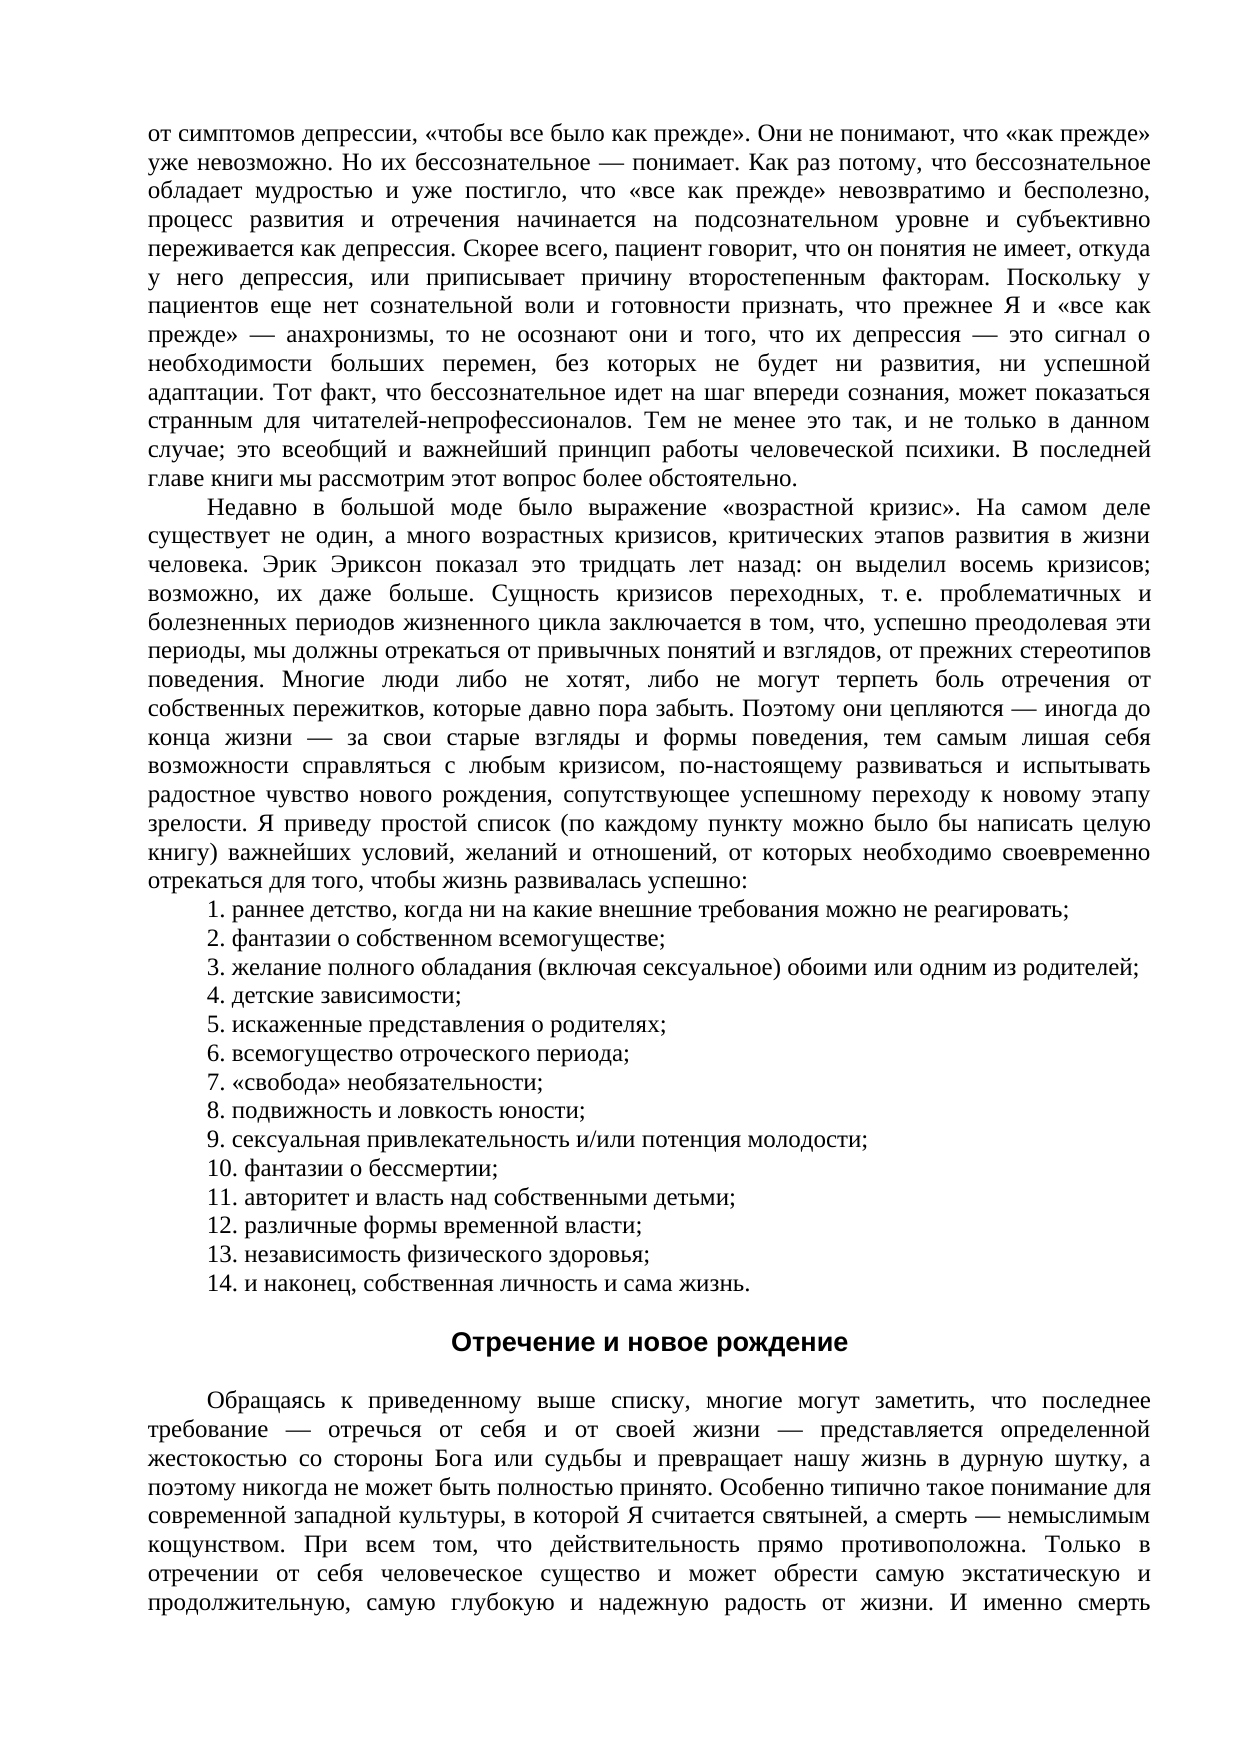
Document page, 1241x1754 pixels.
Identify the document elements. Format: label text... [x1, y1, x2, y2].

text 4. детские зависимости; [148, 981, 1152, 1009]
text 5. искаженные представления о родителях; [148, 1009, 1152, 1038]
text 11. авторитет и власть над собственными детьми; [148, 1182, 1152, 1211]
text 12. различные формы временной власти; [148, 1211, 1152, 1239]
text 9. сексуальная привлекательность и/или потенция молодости; [148, 1124, 1152, 1153]
text 14. и наконец, собственная личность и сама жизнь. [148, 1268, 1152, 1297]
subtitle Отречение и новое рождение [148, 1326, 1152, 1357]
text 1. раннее детство, когда ни на какие внешние требования можно не реагировать; [148, 894, 1152, 923]
text 2. фантазии о собственном всемогуществе; [148, 923, 1152, 952]
text 13. независимость физического здоровья; [148, 1239, 1152, 1268]
text Недавно в большой моде было выражение «возрастной кризис». На самом деле существует не один, а много возрастных кризисов, критических этапов развития в жизни человека. Эрик Эриксон показал это тридцать лет назад: он выделил восемь кризисов; возможно, их даже больше. Сущность кризисов переходных, т. е. проблематичных и болезненных периодов жизненного цикла заключается в том, что, успешно преодолевая эти периоды, мы должны отрекаться от привычных понятий и взглядов, от прежних стереотипов поведения. Многие люди либо не хотят, либо не могут терпеть боль отречения от собственных пережитков, которые давно пора забыть. Поэтому они цепляются — иногда до конца жизни — за свои старые взгляды и формы поведения, тем самым лишая себя возможности справляться с любым кризисом, по-настоящему развиваться и испытывать радостное чувство нового рождения, сопутствующее успешному переходу к новому этапу зрелости. Я приведу простой список (по каждому пункту можно было бы написать целую книгу) важнейших условий, желаний и отношений, от которых необходимо своевременно отрекаться для того, чтобы жизнь развивалась успешно: [148, 492, 1152, 894]
text 7. «свобода» необязательности; [148, 1067, 1152, 1096]
text 8. подвижность и ловкость юности; [148, 1096, 1152, 1124]
text 3. желание полного обладания (включая сексуальное) обоими или одним из родителей; [148, 952, 1152, 981]
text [148, 1386, 1152, 1616]
text 6. всемогущество отроческого периода; [148, 1038, 1152, 1067]
text 10. фантазии о бессмертии; [148, 1153, 1152, 1182]
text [148, 118, 1152, 492]
